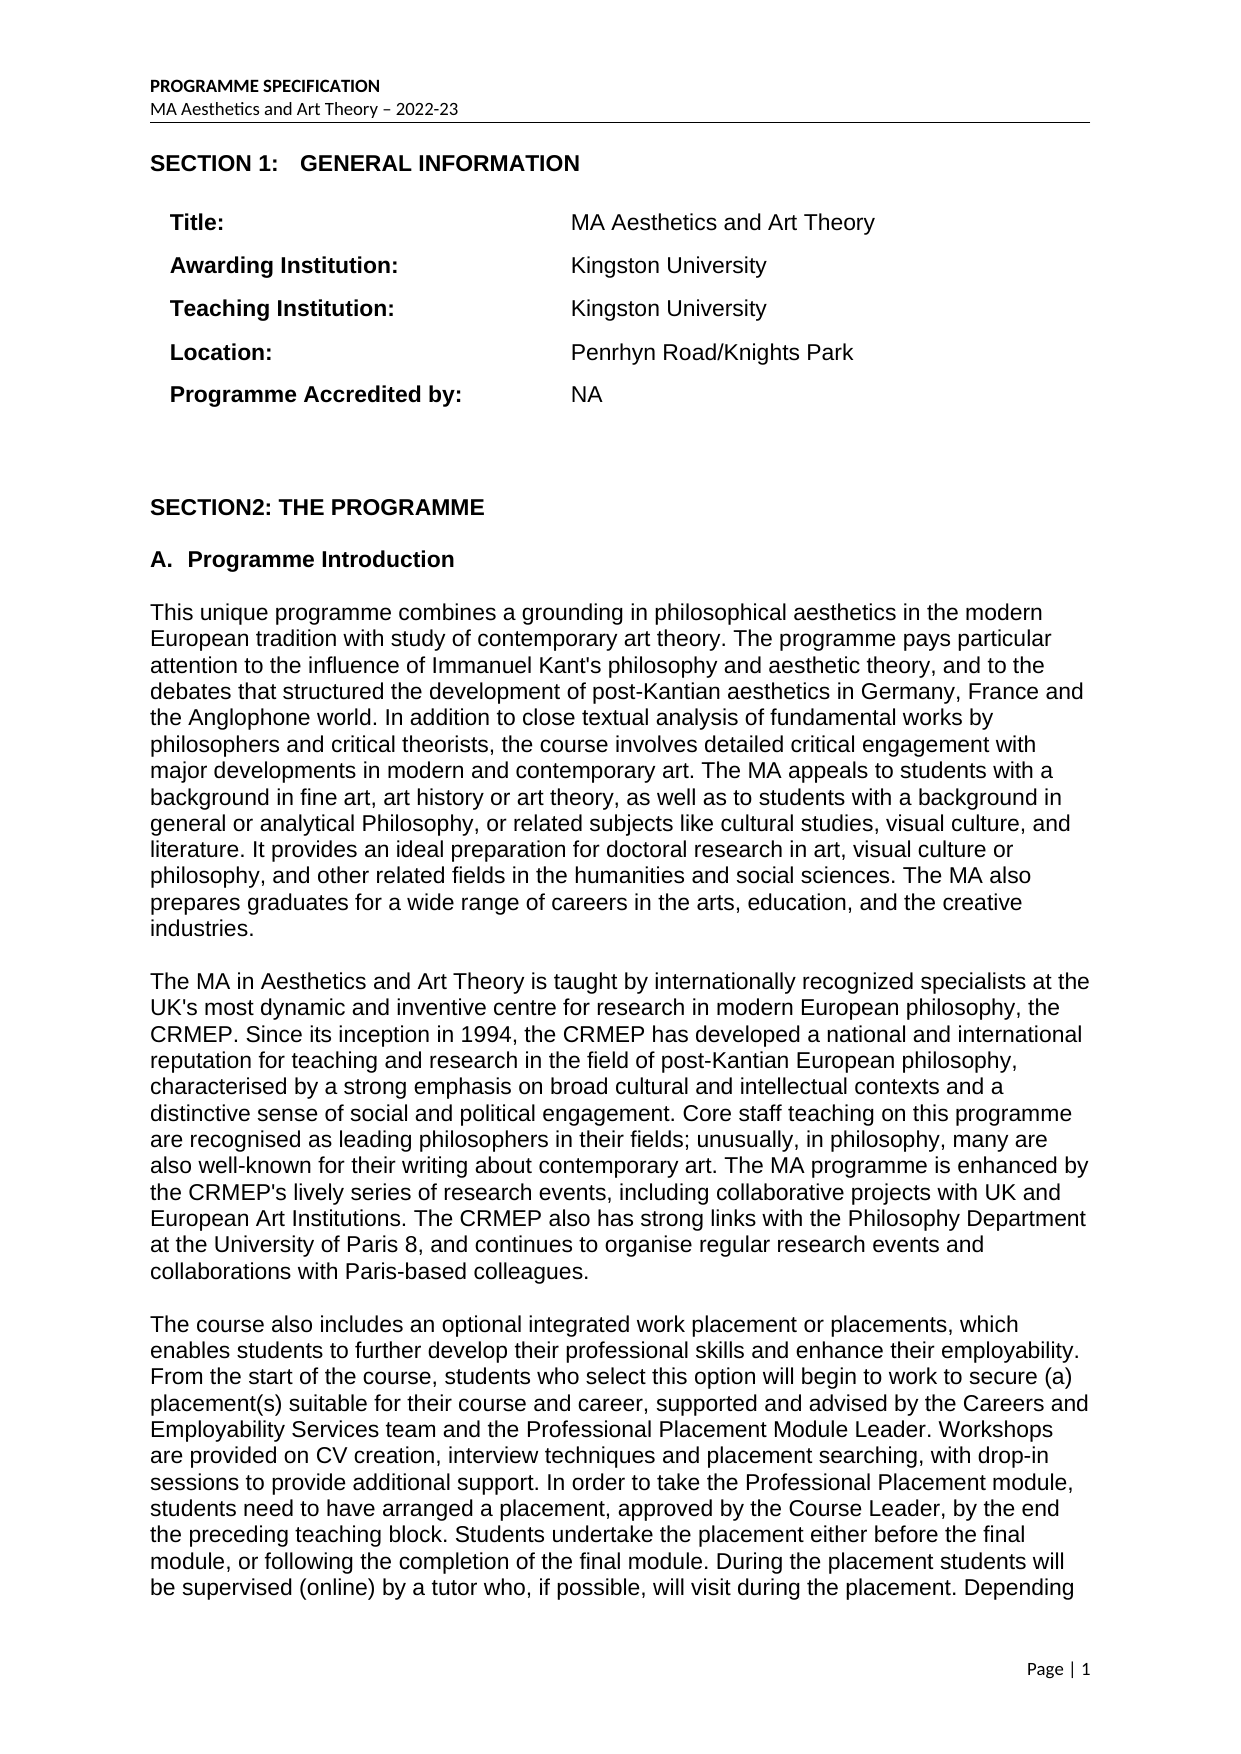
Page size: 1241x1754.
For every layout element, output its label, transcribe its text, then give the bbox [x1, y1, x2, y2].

table_cell Programme Accredited by: [161, 373, 562, 416]
text This unique programme combines a grounding in philosophical aesthetics in the modern European tradition with study of contemporary art theory. The programme pays particular attention to the influence of Immanuel Kant's philosophy and aesthetic theory, and to the debates that structured the development of post-Kantian aesthetics in Germany, France and the Anglophone world. In addition to close textual analysis of fundamental works by philosophers and critical theorists, the course involves detailed critical engagement with major developments in modern and contemporary art. The MA appeals to students with a background in fine art, art history or art theory, as well as to students with a background in general or analytical Philosophy, or related subjects like cultural studies, visual culture, and literature. It provides an ideal preparation for doctoral research in art, visual culture or philosophy, and other related fields in the humanities and social sciences. The MA also prepares graduates for a wide range of careers in the arts, education, and the creative industries. [150, 599, 1090, 942]
list Programme Introduction [150, 546, 1090, 573]
text The MA in Aesthetics and Art Theory is taught by internationally recognized specialists at the UK's most dynamic and inventive centre for research in modern European philosophy, the CRMEP. Since its inception in 1994, the CRMEP has developed a national and international reputation for teaching and research in the field of post-Kantian European philosophy, characterised by a strong emphasis on broad cultural and intellectual contexts and a distinctive sense of social and political engagement. Core staff teaching on this programme are recognised as leading philosophers in their fields; unusually, in philosophy, many are also well-known for their writing about contemporary art. The MA programme is enhanced by the CRMEP's lively series of research events, including collaborative projects with UK and European Art Institutions. The CRMEP also has strong links with the Philosophy Department at the University of Paris 8, and continues to organise regular research events and collaborations with Paris-based colleagues. [150, 968, 1090, 1284]
table_cell Teaching Institution: [161, 287, 562, 330]
text SECTION2: THE PROGRAMME [150, 493, 1090, 520]
table_cell Penrhyn Road/Knights Park [562, 330, 1101, 373]
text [150, 1311, 1090, 1600]
table_header Title: [161, 201, 562, 244]
table_cell Kingston University [562, 287, 1101, 330]
table_header MA Aesthetics and Art Theory [562, 201, 1101, 244]
table_cell Awarding Institution: [161, 244, 562, 287]
table_cell Location: [161, 330, 562, 373]
text SECTION 1: GENERAL INFORMATION [150, 150, 1090, 176]
table_cell NA [562, 373, 1101, 416]
table_cell Kingston University [562, 244, 1101, 287]
